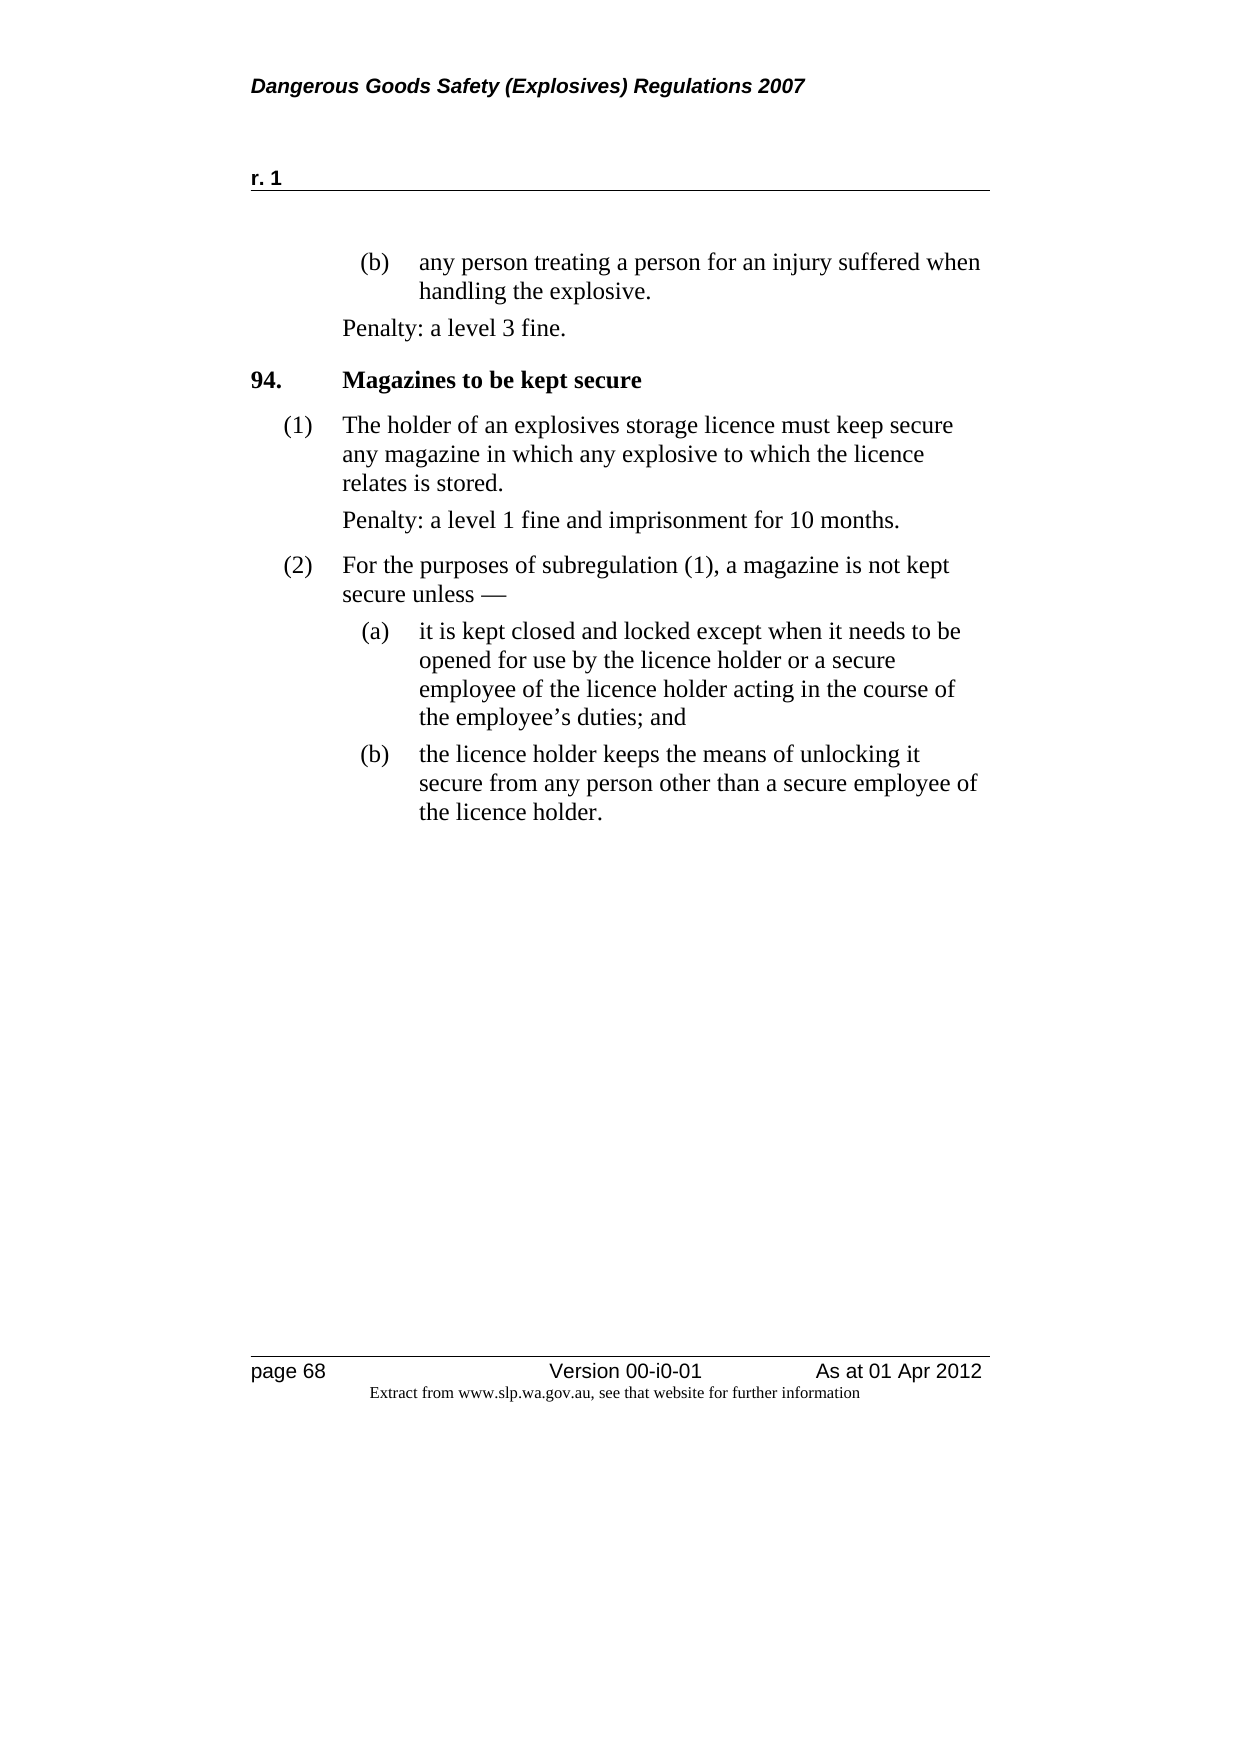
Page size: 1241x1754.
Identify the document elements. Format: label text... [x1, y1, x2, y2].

text Penalty: a level 3 fine. [251, 313, 990, 342]
text (2) For the purposes of subregulation (1), a magazine is not kept secure unless — [251, 550, 990, 608]
subtitle 94. Magazines to be kept secure [251, 365, 990, 394]
text (a) it is kept closed and locked except when it needs to be opened for use by the licence holder or a secure employee of the licence holder acting in the course of the employee’s duties; and [251, 616, 990, 731]
text (1) The holder of an explosives storage licence must keep secure any magazine in which any explosive to which the licence relates is stored. [251, 410, 990, 497]
text Penalty: a level 1 fine and imprisonment for 10 months. [251, 505, 990, 534]
text (b) the licence holder keeps the means of unlocking it secure from any person other than a secure employee of the licence holder. [251, 739, 990, 826]
text (b) any person treating a person for an injury suffered when handling the explosive. [251, 247, 990, 305]
